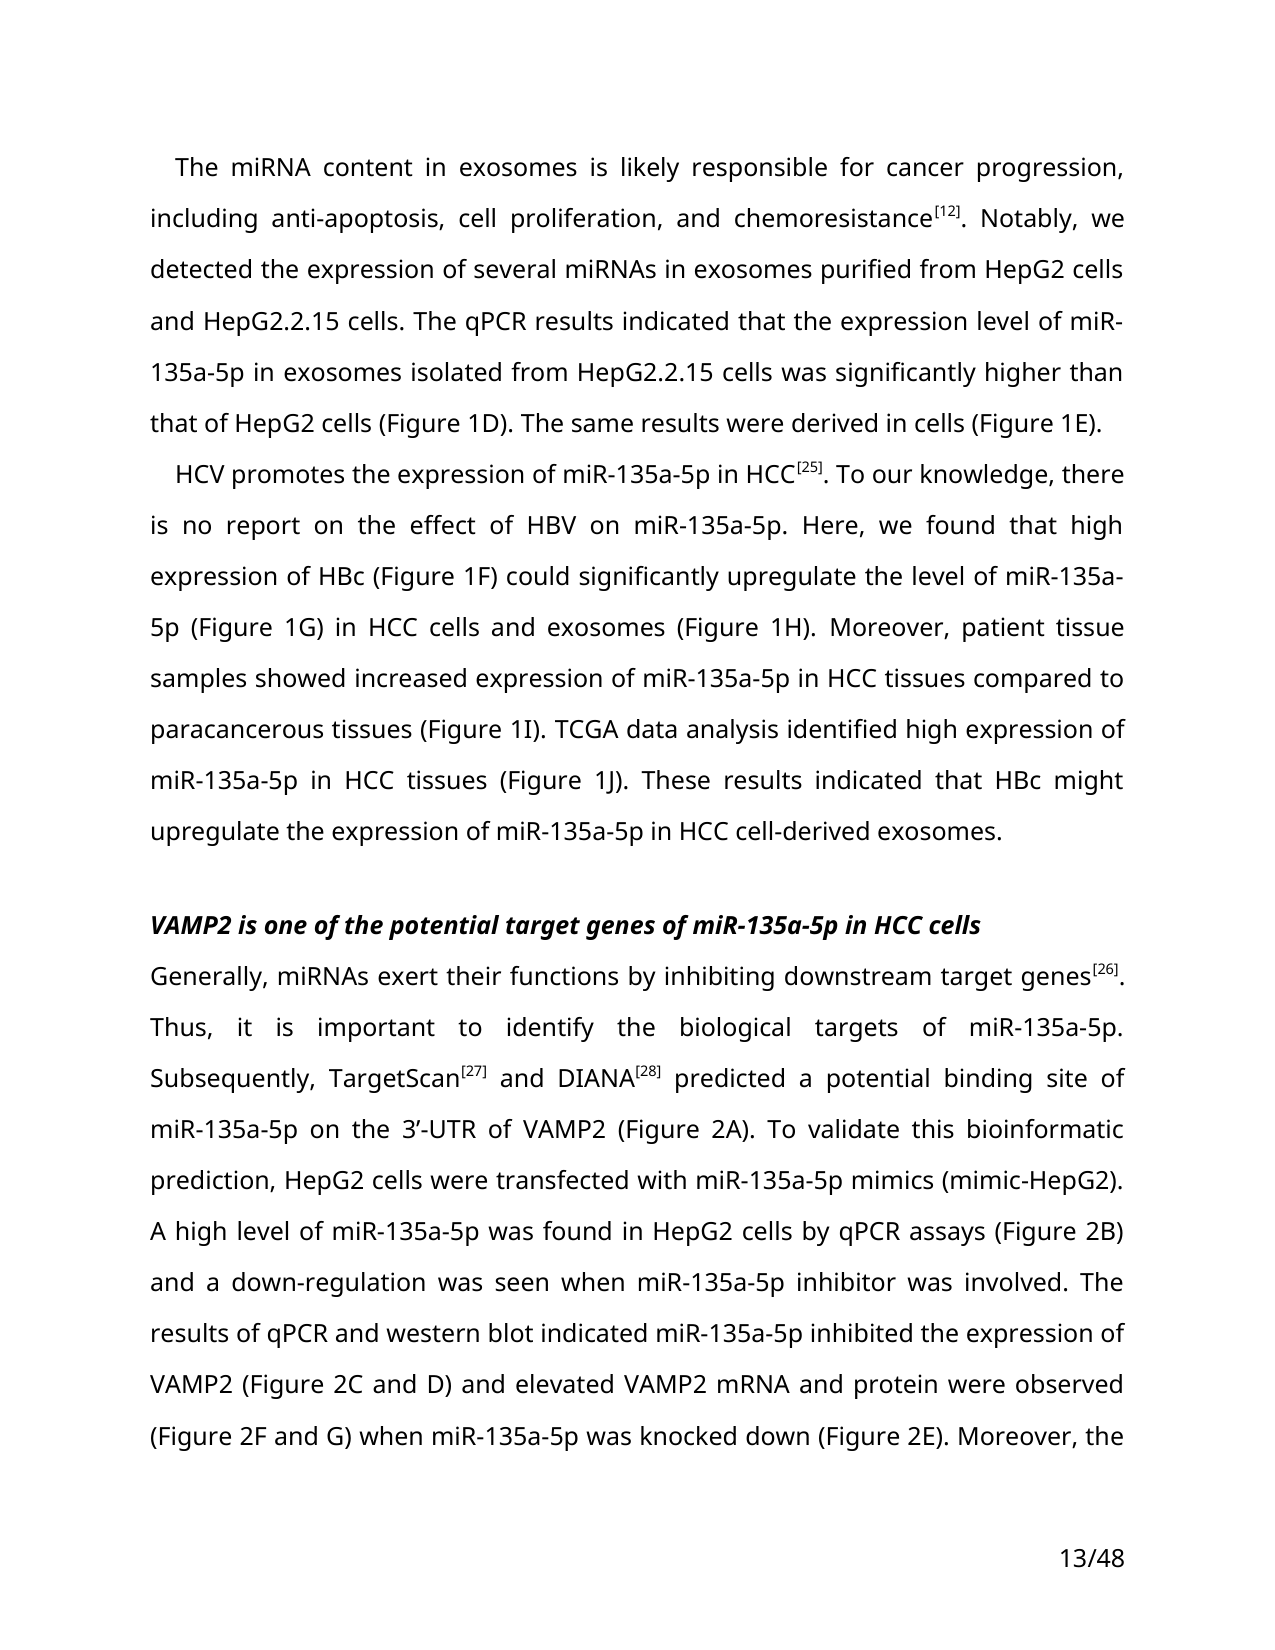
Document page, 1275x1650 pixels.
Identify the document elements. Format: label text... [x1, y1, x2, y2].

text VAMP2 is one of the potential target genes of miR-135a-5p in HCC cells [150, 908, 1125, 942]
text The miRNA content in exosomes is likely responsible for cancer progression, including anti-apoptosis, cell proliferation, and chemoresistance[12]. Notably, we detected the expression of several miRNAs in exosomes purified from HepG2 cells and HepG2.2.15 cells. The qPCR results indicated that the expression level of miR-135a-5p in exosomes isolated from HepG2.2.15 cells was significantly higher than that of HepG2 cells (Figure 1D). The same results were derived in cells (Figure 1E). [150, 150, 1125, 439]
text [150, 959, 1125, 1452]
text HCV promotes the expression of miR-135a-5p in HCC[25]. To our knowledge, there is no report on the effect of HBV on miR-135a-5p. Here, we found that high expression of HBc (Figure 1F) could significantly upregulate the level of miR-135a-5p (Figure 1G) in HCC cells and exosomes (Figure 1H). Moreover, patient tissue samples showed increased expression of miR-135a-5p in HCC tissues compared to paracancerous tissues (Figure 1I). TCGA data analysis identified high expression of miR-135a-5p in HCC tissues (Figure 1J). These results indicated that HBc might upregulate the expression of miR-135a-5p in HCC cell-derived exosomes. [150, 456, 1125, 848]
